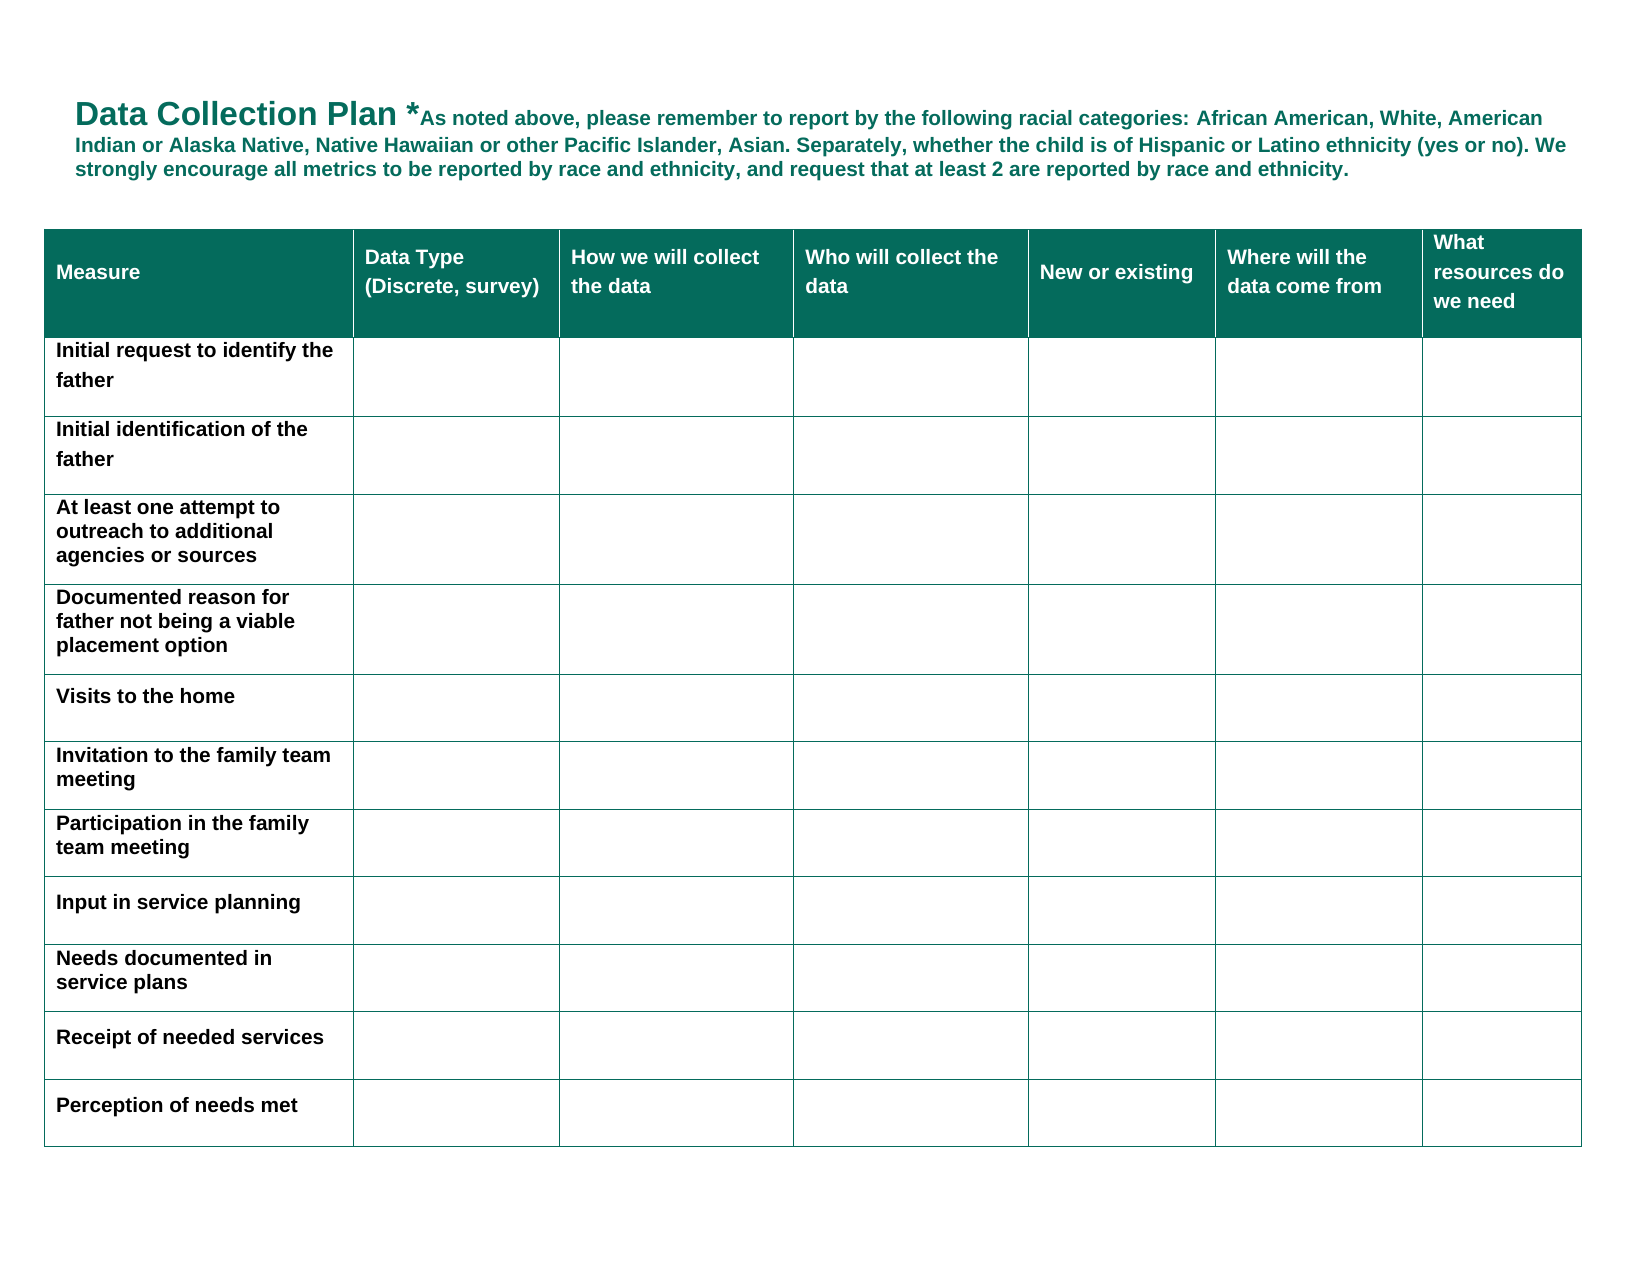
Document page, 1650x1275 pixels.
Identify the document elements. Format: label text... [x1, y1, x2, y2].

table_cell Visits to the home [45, 675, 353, 741]
table_cell [354, 945, 559, 1011]
table_cell [1216, 585, 1422, 673]
table_cell [560, 877, 793, 943]
table_cell [1423, 1080, 1581, 1146]
table_cell [560, 585, 793, 673]
table_cell [1029, 1080, 1215, 1146]
table_cell Initial request to identify the father [45, 338, 353, 416]
table_cell [560, 417, 793, 494]
table_cell [1423, 877, 1581, 943]
table_cell [560, 742, 793, 808]
table_cell [1216, 1012, 1422, 1078]
table_cell [354, 1080, 559, 1146]
table_cell [1029, 585, 1215, 673]
table_cell Participation in the family team meeting [45, 810, 353, 876]
table_cell [560, 1080, 793, 1146]
table_cell [560, 495, 793, 584]
table_cell [1029, 945, 1215, 1011]
table_cell [354, 1012, 559, 1078]
table_cell [1423, 1012, 1581, 1078]
table_cell [1423, 585, 1581, 673]
table_cell [354, 585, 559, 673]
table_cell Documented reason for father not being a viable placement option [45, 585, 353, 673]
table_cell [794, 338, 1028, 416]
table_cell [1216, 810, 1422, 876]
table_cell [1029, 417, 1215, 494]
table_cell [1423, 810, 1581, 876]
table_cell At least one attempt to outreach to additional agencies or sources [45, 495, 353, 584]
table_cell [794, 742, 1028, 808]
text Data Collection Plan *As noted above, please remember to report by the following racial categories: African American, White, American Indian or Alaska Native, Native Hawaiian or other Pacific Islander, Asian. Separately, whether the child is of Hispanic or Latino ethnicity (yes or no). We strongly encourage all metrics to be reported by race and ethnicity, and request that at least 2 are reported by race and ethnicity. [75, 94, 1575, 181]
table_cell Invitation to the family team meeting [45, 742, 353, 808]
table_cell [1423, 417, 1581, 494]
table_cell [560, 675, 793, 741]
table_cell [1216, 675, 1422, 741]
table_cell [794, 495, 1028, 584]
table_cell [794, 585, 1028, 673]
table_cell [794, 877, 1028, 943]
table_cell [354, 742, 559, 808]
table_cell [1216, 495, 1422, 584]
table_cell [794, 810, 1028, 876]
table_header Measure [45, 230, 353, 337]
table_cell [1029, 1012, 1215, 1078]
table_cell Receipt of needed services [45, 1012, 353, 1078]
table_header New or existing [1029, 230, 1215, 337]
table_cell [794, 945, 1028, 1011]
table_cell [1423, 945, 1581, 1011]
table_cell [1216, 877, 1422, 943]
table_cell [794, 1012, 1028, 1078]
table_cell [1029, 810, 1215, 876]
table_cell [1029, 338, 1215, 416]
table_cell [560, 338, 793, 416]
table_cell [1029, 675, 1215, 741]
table_cell Needs documented in service plans [45, 945, 353, 1011]
table_cell [1216, 1080, 1422, 1146]
table_cell Perception of needs met [45, 1080, 353, 1146]
table_cell [794, 417, 1028, 494]
table_cell [354, 417, 559, 494]
table_cell [1423, 495, 1581, 584]
table_header Who will collect the data [794, 230, 1028, 337]
table_cell [1029, 877, 1215, 943]
table_cell [1216, 417, 1422, 494]
table_cell [1216, 338, 1422, 416]
table_cell [1216, 945, 1422, 1011]
table_cell [1029, 742, 1215, 808]
table_cell [354, 495, 559, 584]
table_header Data Type (Discrete, survey) [354, 230, 559, 337]
table_header Where will the data come from [1216, 230, 1422, 337]
table_cell [354, 877, 559, 943]
table_cell Input in service planning [45, 877, 353, 943]
table_cell [794, 1080, 1028, 1146]
table_cell [560, 810, 793, 876]
table_cell [354, 338, 559, 416]
table_cell [1423, 742, 1581, 808]
table_header How we will collect the data [560, 230, 793, 337]
table_cell [1029, 495, 1215, 584]
table_header What resources do we need [1423, 230, 1581, 337]
table_cell [354, 810, 559, 876]
table_cell Initial identification of the father [45, 417, 353, 494]
table_cell [1423, 675, 1581, 741]
table_cell [1216, 742, 1422, 808]
table_cell [560, 1012, 793, 1078]
table_cell [1423, 338, 1581, 416]
table_cell [354, 675, 559, 741]
table_cell [794, 675, 1028, 741]
table_cell [560, 945, 793, 1011]
